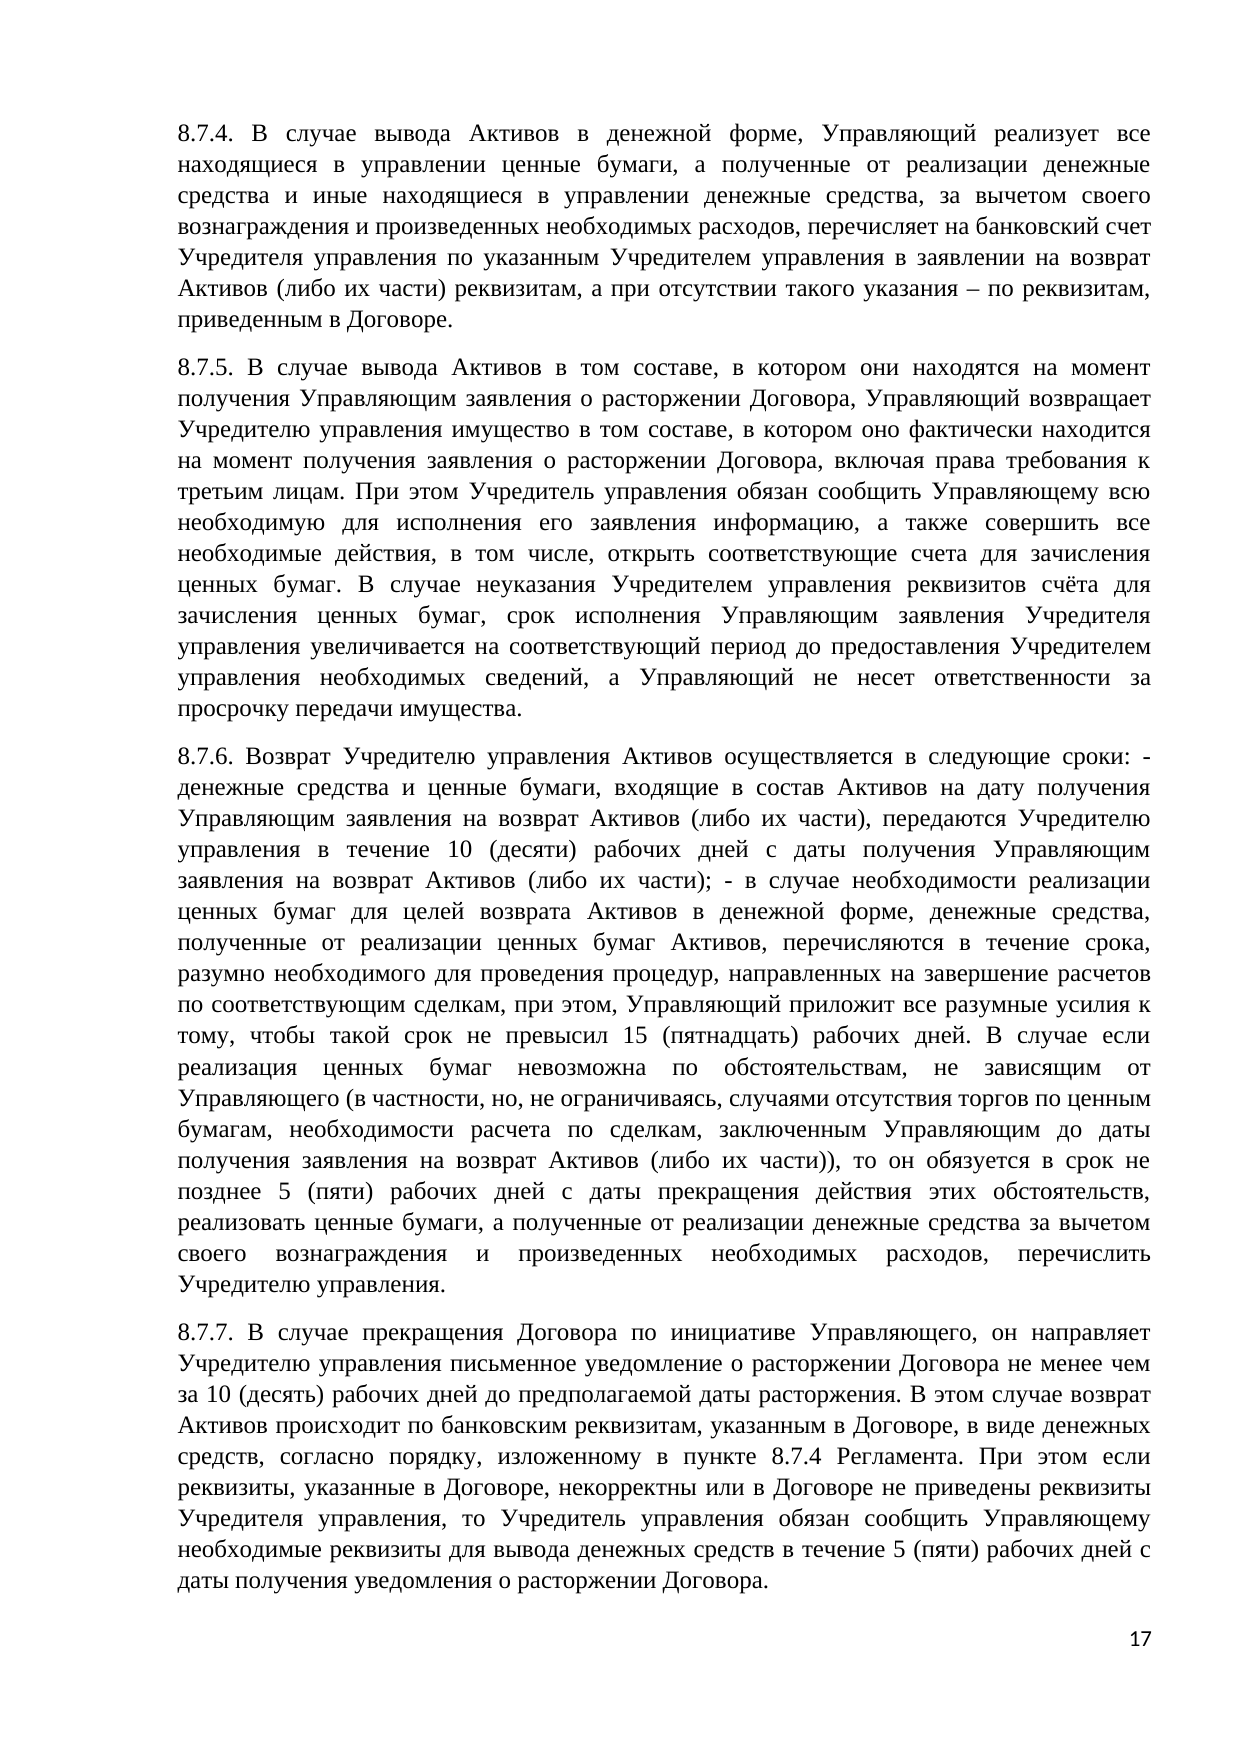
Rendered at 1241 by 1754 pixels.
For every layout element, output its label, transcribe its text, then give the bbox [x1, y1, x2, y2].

text 8.7.6. Возврат Учредителю управления Активов осуществляется в следующие сроки: - денежные средства и ценные бумаги, входящие в состав Активов на дату получения Управляющим заявления на возврат Активов (либо их части), передаются Учредителю управления в течение 10 (десяти) рабочих дней с даты получения Управляющим заявления на возврат Активов (либо их части); - в случае необходимости реализации ценных бумаг для целей возврата Активов в денежной форме, денежные средства, полученные от реализации ценных бумаг Активов, перечисляются в течение срока, разумно необходимого для проведения процедур, направленных на завершение расчетов по соответствующим сделкам, при этом, Управляющий приложит все разумные усилия к тому, чтобы такой срок не превысил 15 (пятнадцать) рабочих дней. В случае если реализация ценных бумаг невозможна по обстоятельствам, не зависящим от Управляющего (в частности, но, не ограничиваясь, случаями отсутствия торгов по ценным бумагам, необходимости расчета по сделкам, заключенным Управляющим до даты получения заявления на возврат Активов (либо их части)), то он обязуется в срок не позднее 5 (пяти) рабочих дней с даты прекращения действия этих обстоятельств, реализовать ценные бумаги, а полученные от реализации денежные средства за вычетом своего вознаграждения и произведенных необходимых расходов, перечислить Учредителю управления. [177, 741, 1152, 1298]
text 8.7.5. В случае вывода Активов в том составе, в котором они находятся на момент получения Управляющим заявления о расторжении Договора, Управляющий возвращает Учредителю управления имущество в том составе, в котором оно фактически находится на момент получения заявления о расторжении Договора, включая права требования к третьим лицам. При этом Учредитель управления обязан сообщить Управляющему всю необходимую для исполнения его заявления информацию, а также совершить все необходимые действия, в том числе, открыть соответствующие счета для зачисления ценных бумаг. В случае неуказания Учредителем управления реквизитов счёта для зачисления ценных бумаг, срок исполнения Управляющим заявления Учредителя управления увеличивается на соответствующий период до предоставления Учредителем управления необходимых сведений, а Управляющий не несет ответственности за просрочку передачи имущества. [177, 352, 1152, 722]
text 8.7.4. В случае вывода Активов в денежной форме, Управляющий реализует все находящиеся в управлении ценные бумаги, а полученные от реализации денежные средства и иные находящиеся в управлении денежные средства, за вычетом своего вознаграждения и произведенных необходимых расходов, перечисляет на банковский счет Учредителя управления по указанным Учредителем управления в заявлении на возврат Активов (либо их части) реквизитам, а при отсутствии такого указания – по реквизитам, приведенным в Договоре. [177, 118, 1152, 333]
text 8.7.7. В случае прекращения Договора по инициативе Управляющего, он направляет Учредителю управления письменное уведомление о расторжении Договора не менее чем за 10 (десять) рабочих дней до предполагаемой даты расторжения. В этом случае возврат Активов происходит по банковским реквизитам, указанным в Договоре, в виде денежных средств, согласно порядку, изложенному в пункте 8.7.4 Регламента. При этом если реквизиты, указанные в Договоре, некорректны или в Договоре не приведены реквизиты Учредителя управления, то Учредитель управления обязан сообщить Управляющему необходимые реквизиты для вывода денежных средств в течение 5 (пяти) рабочих дней с даты получения уведомления о расторжении Договора. [177, 1317, 1152, 1594]
